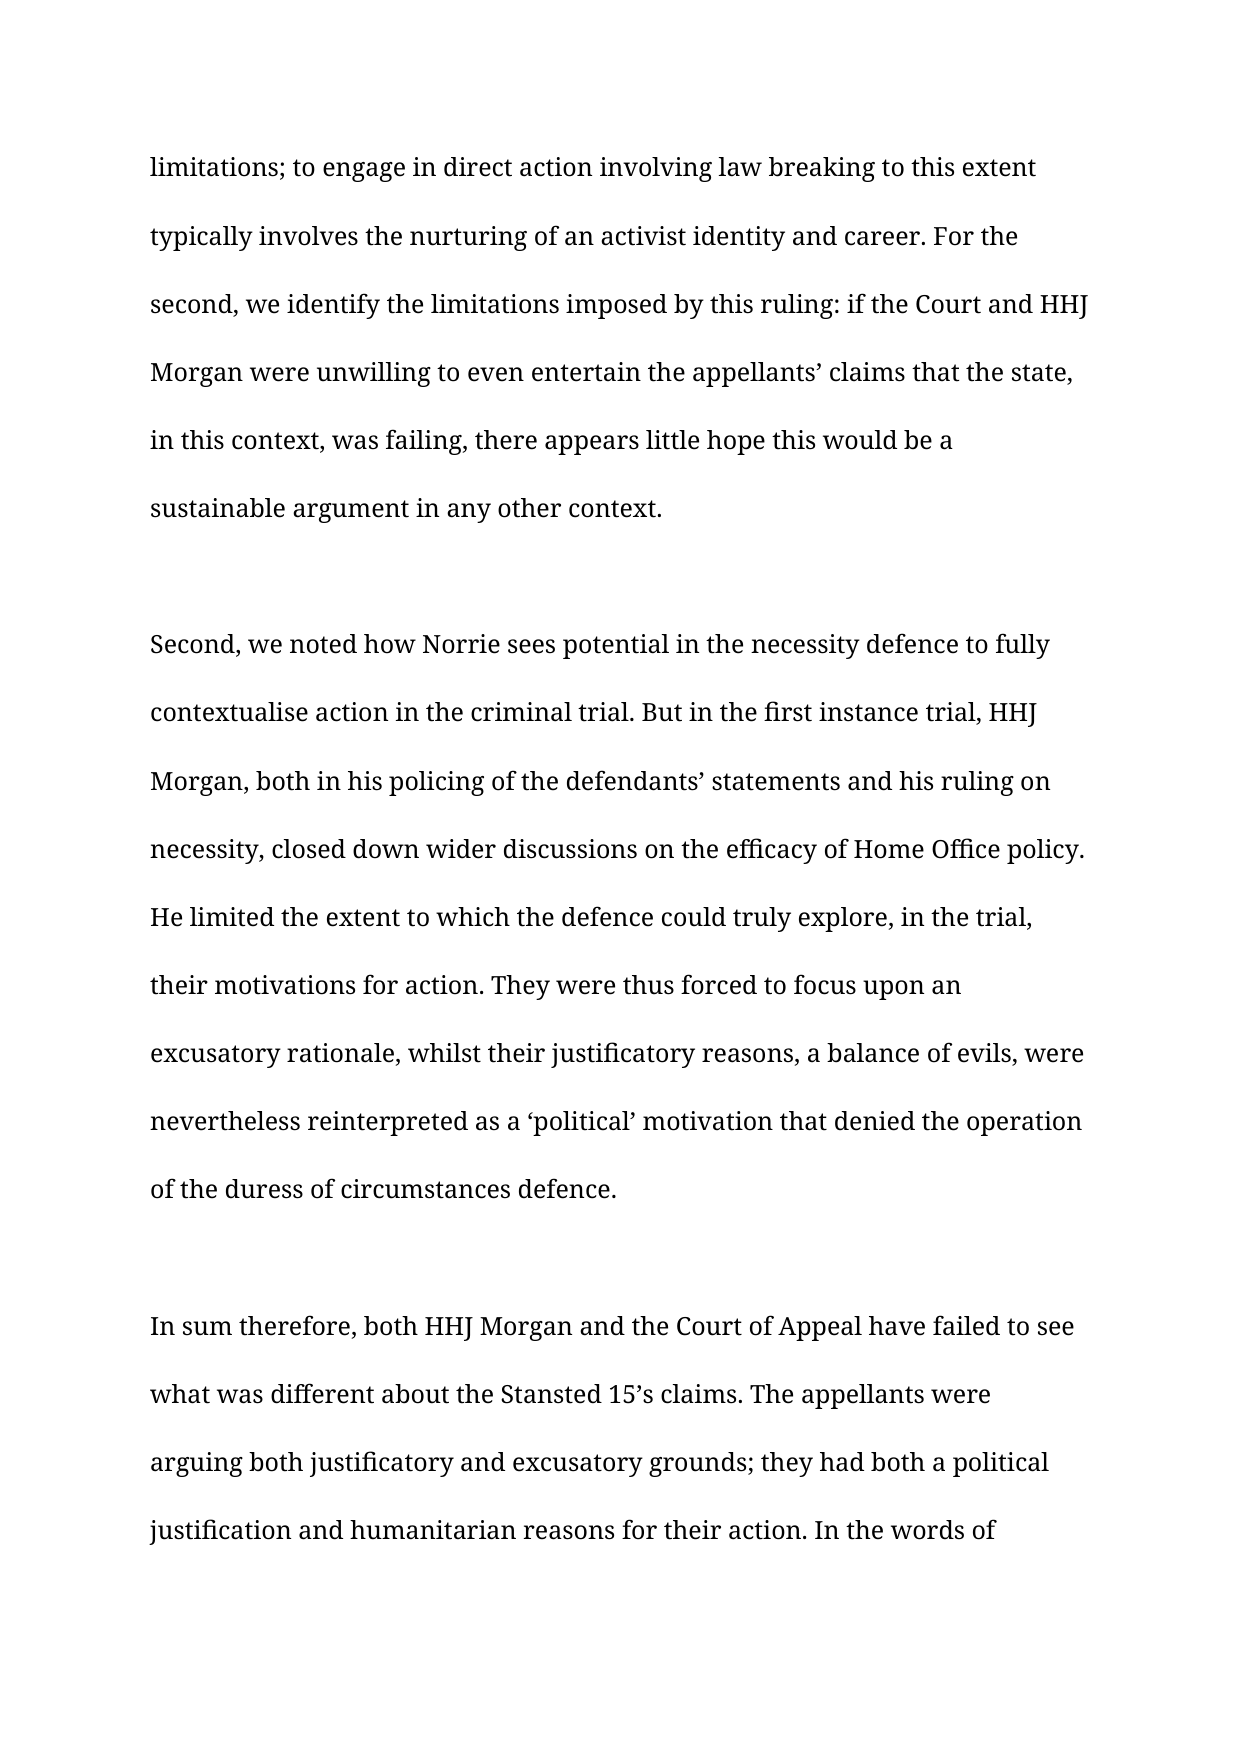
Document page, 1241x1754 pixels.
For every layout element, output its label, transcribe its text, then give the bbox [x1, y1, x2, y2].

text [150, 1308, 1090, 1547]
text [150, 150, 1090, 525]
text Second, we noted how Norrie sees potential in the necessity defence to fully contextualise action in the criminal trial. But in the first instance trial, HHJ Morgan, both in his policing of the defendants’ statements and his ruling on necessity, closed down wider discussions on the efficacy of Home Office policy. He limited the extent to which the defence could truly explore, in the trial, their motivations for action. They were thus forced to focus upon an excusatory rationale, whilst their justificatory reasons, a balance of evils, were nevertheless reinterpreted as a ‘political’ motivation that denied the operation of the duress of circumstances defence. [150, 627, 1090, 1206]
